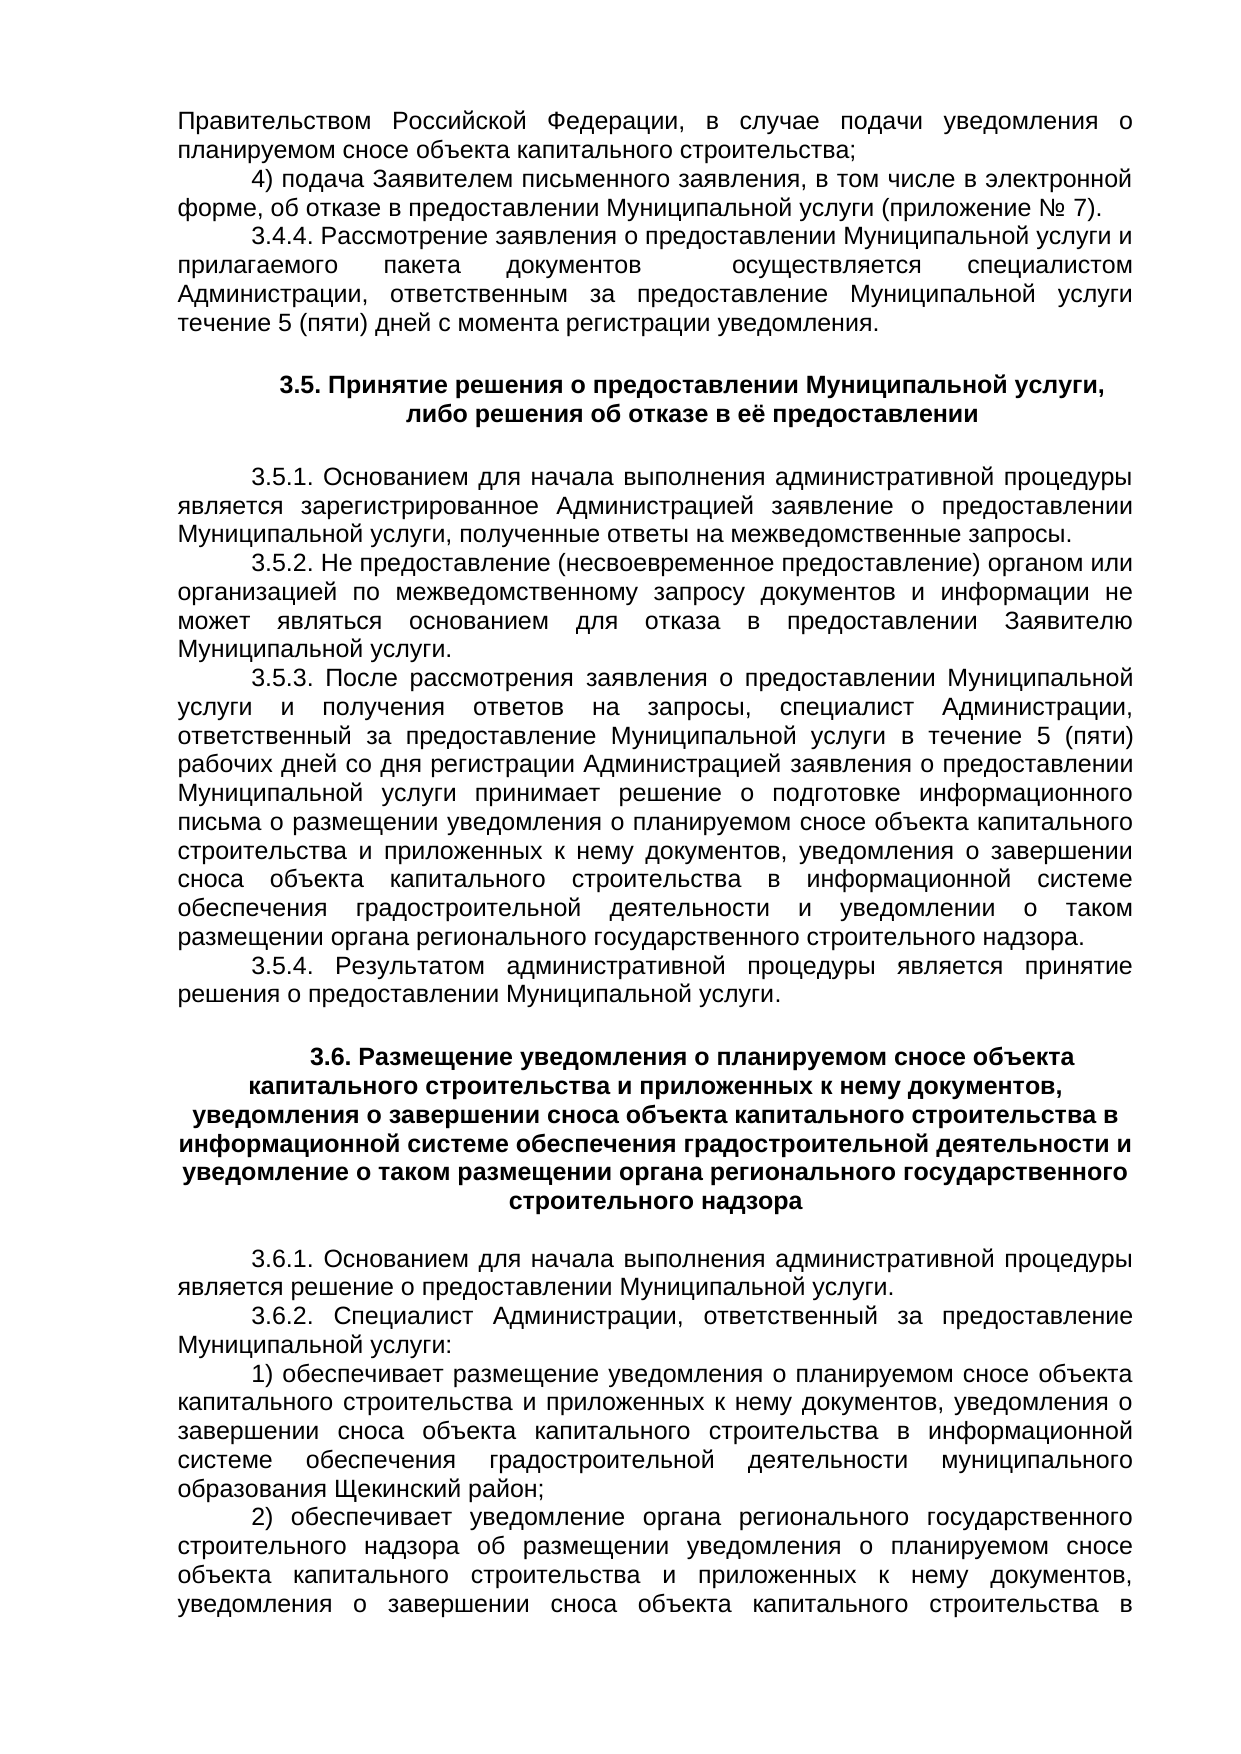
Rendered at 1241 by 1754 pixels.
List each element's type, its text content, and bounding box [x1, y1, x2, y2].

text 3.5.3. После рассмотрения заявления о предоставлении Муниципальной услуги и получения ответов на запросы, специалист Администрации, ответственный за предоставление Муниципальной услуги в течение 5 (пяти) рабочих дней со дня регистрации Администрацией заявления о предоставлении Муниципальной услуги принимает решение о подготовке информационного письма о размещении уведомления о планируемом сносе объекта капитального строительства и приложенных к нему документов, уведомления о завершении сноса объекта капитального строительства в информационной системе обеспечения градостроительной деятельности и уведомлении о таком размещении органа регионального государственного строительного надзора. [177, 663, 1134, 951]
text 3.6. Размещение уведомления о планируемом сносе объекта капитального строительства и приложенных к нему документов, уведомления о завершении сноса объекта капитального строительства в информационной системе обеспечения градостроительной деятельности и уведомление о таком размещении органа регионального государственного строительного надзора [177, 1042, 1134, 1215]
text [177, 106, 1134, 164]
text 1) обеспечивает размещение уведомления о планируемом сносе объекта капитального строительства и приложенных к нему документов, уведомления о завершении сноса объекта капитального строительства в информационной системе обеспечения градостроительной деятельности муниципального образования Щекинский район; [177, 1358, 1134, 1502]
text 3.6.2. Специалист Администрации, ответственный за предоставление Муниципальной услуги: [177, 1301, 1134, 1358]
text 3.5.1. Основанием для начала выполнения административной процедуры является зарегистрированное Администрацией заявление о предоставлении Муниципальной услуги, полученные ответы на межведомственные запросы. [177, 462, 1134, 548]
text 3.5.2. Не предоставление (несвоевременное предоставление) органом или организацией по межведомственному запросу документов и информации не может являться основанием для отказа в предоставлении Заявителю Муниципальной услуги. [177, 548, 1134, 663]
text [177, 1502, 1134, 1617]
text 3.4.4. Рассмотрение заявления о предоставлении Муниципальной услуги и прилагаемого пакета документов осуществляется специалистом Администрации, ответственным за предоставление Муниципальной услуги течение 5 (пяти) дней с момента регистрации уведомления. [177, 221, 1134, 336]
text 3.6.1. Основанием для начала выполнения административной процедуры является решение о предоставлении Муниципальной услуги. [177, 1243, 1134, 1301]
text 3.5.4. Результатом административной процедуры является принятие решения о предоставлении Муниципальной услуги. [177, 951, 1134, 1008]
text либо решения об отказе в её предоставлении [177, 399, 1134, 428]
text 4) подача Заявителем письменного заявления, в том числе в электронной форме, об отказе в предоставлении Муниципальной услуги (приложение № 7). [177, 164, 1134, 221]
text 3.5. Принятие решения о предоставлении Муниципальной услуги, [177, 370, 1134, 399]
